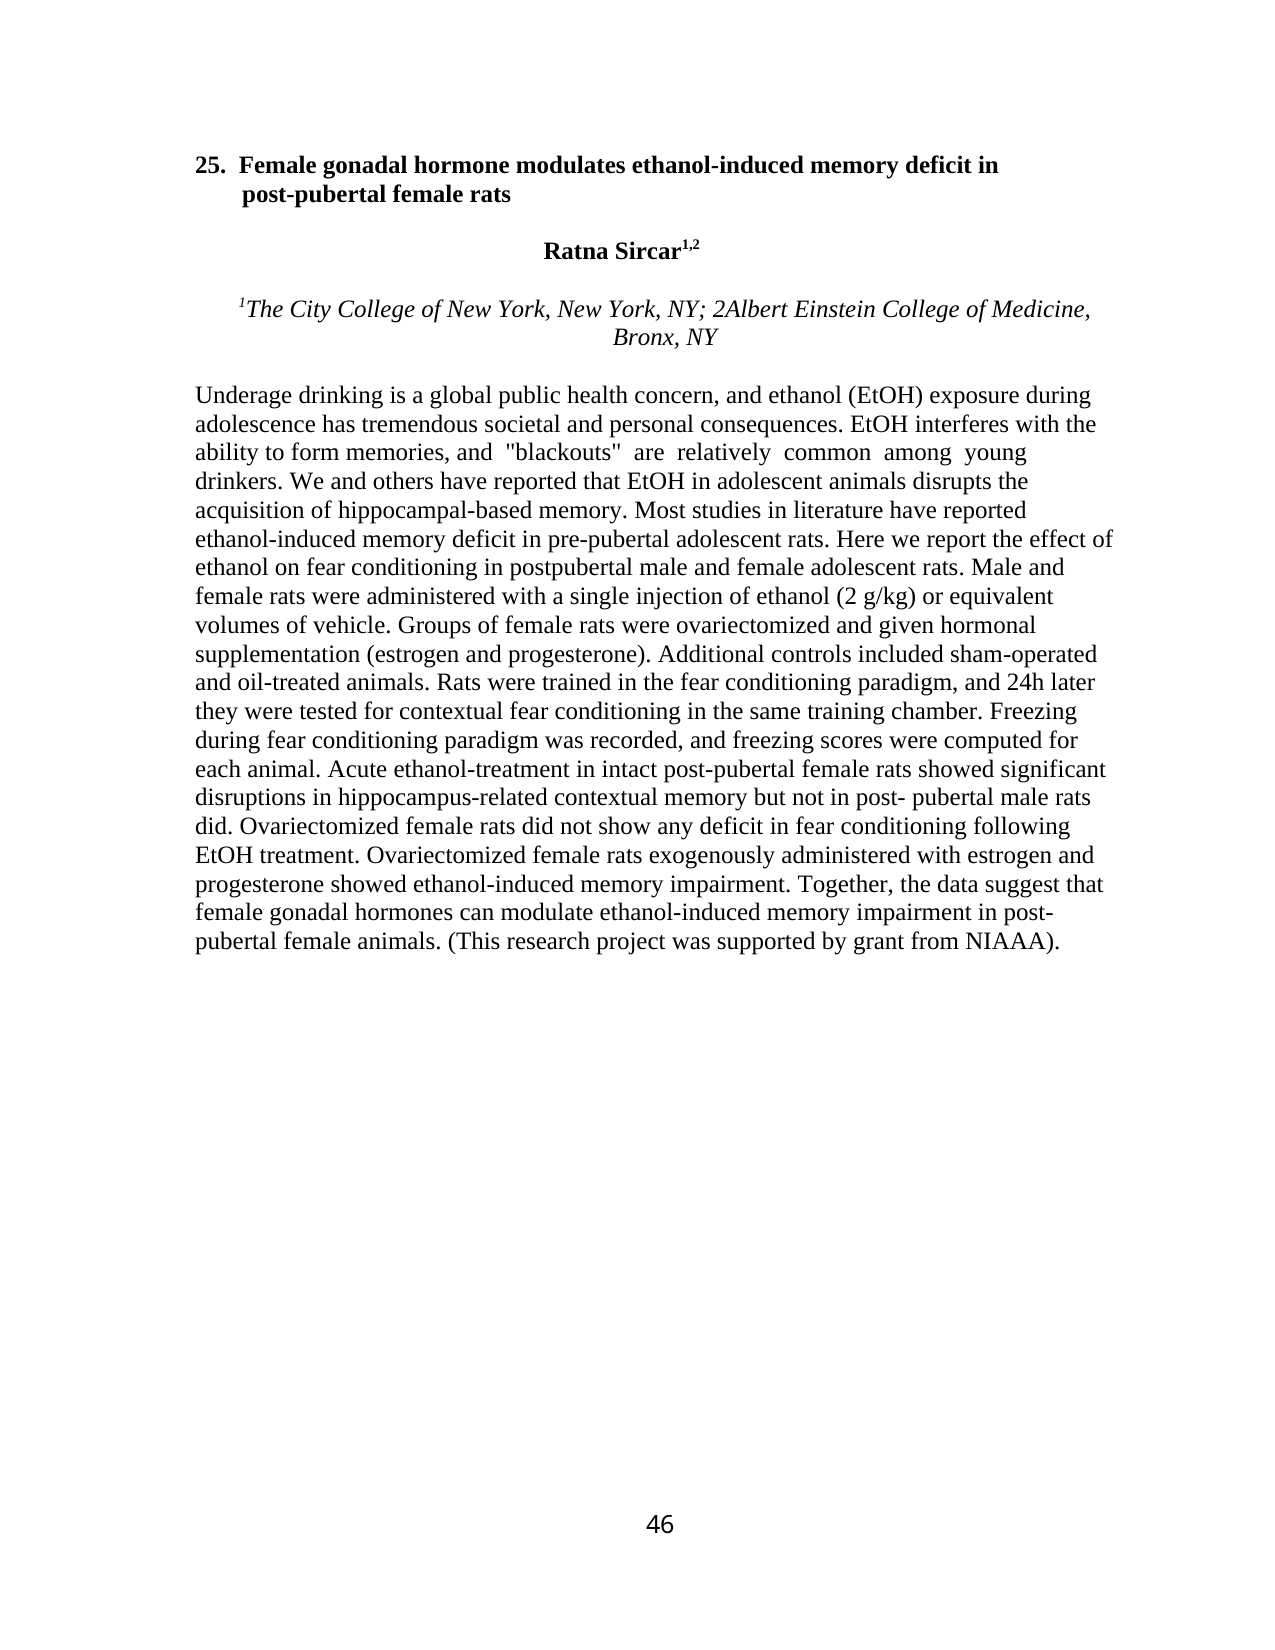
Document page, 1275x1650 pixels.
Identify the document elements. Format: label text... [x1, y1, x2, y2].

text Underage drinking is a global public health concern, and ethanol (EtOH) exposure during adolescence has tremendous societal and personal consequences. EtOH interferes with the ability to form memories, and "blackouts" are relatively common among young drinkers. We and others have reported that EtOH in adolescent animals disrupts the acquisition of hippocampal-based memory. Most studies in literature have reported ethanol-induced memory deficit in pre-pubertal adolescent rats. Here we report the effect of ethanol on fear conditioning in postpubertal male and female adolescent rats. Male and female rats were administered with a single injection of ethanol (2 g/kg) or equivalent volumes of vehicle. Groups of female rats were ovariectomized and given hormonal supplementation (estrogen and progesterone). Additional controls included sham-operated and oil-treated animals. Rats were trained in the fear conditioning paradigm, and 24h later they were tested for contextual fear conditioning in the same training chamber. Freezing during fear conditioning paradigm was recorded, and freezing scores were computed for each animal. Acute ethanol-treatment in intact post-pubertal female rats showed significant disruptions in hippocampus-related contextual memory but not in post- pubertal male rats did. Ovariectomized female rats did not show any deficit in fear conditioning following EtOH treatment. Ovariectomized female rats exogenously administered with estrogen and progesterone showed ethanol-induced memory impairment. Together, the data suggest that female gonadal hormones can modulate ethanol-induced memory impairment in post-pubertal female animals. (This research project was supported by grant from NIAAA). [195, 380, 1114, 955]
text Ratna Sircar1,2 [195, 236, 1048, 265]
list Female gonadal hormone modulates ethanol-induced memory deficit in post-pubertal female rats [195, 150, 1048, 207]
text 1The City College of New York, New York, NY; 2Albert Einstein College of Medicine, Bronx, NY [207, 294, 1125, 351]
